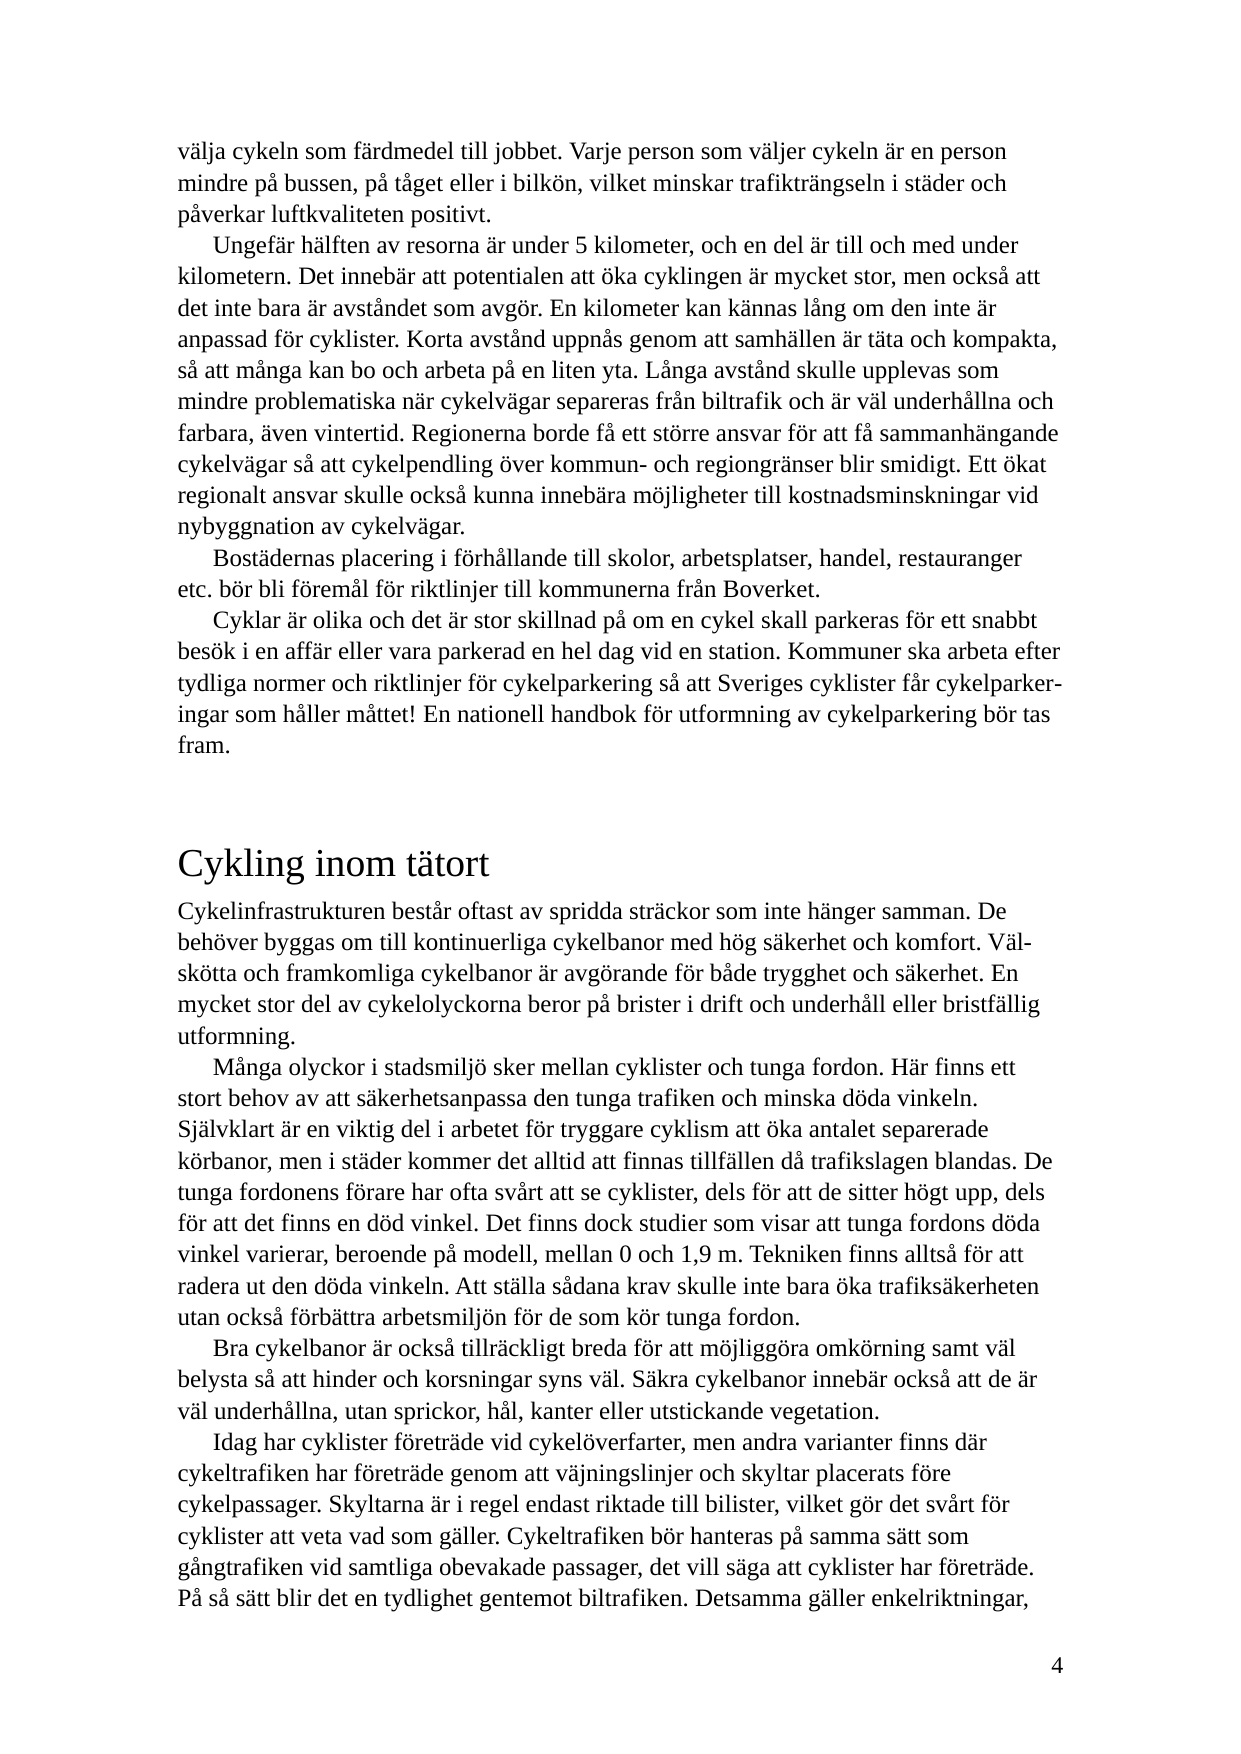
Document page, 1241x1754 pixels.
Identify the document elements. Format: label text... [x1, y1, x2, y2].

text Bra cykelbanor är också tillräckligt breda för att möjliggöra omkörning samt väl belysta så att hinder och korsningar syns väl. Säkra cykelbanor innebär också att de är väl underhållna, utan sprickor, hål, kanter eller utstickande vegetation. [177, 1331, 1063, 1424]
text Cykelinfrastrukturen består oftast av spridda sträckor som inte hänger samman. De behöver byggas om till kontinuerliga cykelbanor med hög säkerhet och komfort. Väl-skötta och framkomliga cykelbanor är avgörande för både trygghet och säkerhet. En mycket stor del av cykelolyckorna beror på brister i drift och underhåll eller bristfällig utformning. [177, 893, 1063, 1049]
text Många olyckor i stadsmiljö sker mellan cyklister och tunga fordon. Här finns ett stort behov av att säkerhetsanpassa den tunga trafiken och minska döda vinkeln. Självklart är en viktig del i arbetet för tryggare cyklism att öka antalet separerade körbanor, men i städer kommer det alltid att finnas tillfällen då trafikslagen blandas. De tunga fordonens förare har ofta svårt att se cyklister, dels för att de sitter högt upp, dels för att det finns en död vinkel. Det finns dock studier som visar att tunga fordons döda vinkel varierar, beroende på modell, mellan 0 och 1,9 m. Tekniken finns alltså för att radera ut den döda vinkeln. Att ställa sådana krav skulle inte bara öka trafiksäkerheten utan också förbättra arbetsmiljön för de som kör tunga fordon. [177, 1049, 1063, 1331]
text Bostädernas placering i förhållande till skolor, arbetsplatser, handel, restauranger etc. bör bli föremål för riktlinjer till kommunerna från Boverket. [177, 540, 1063, 603]
subtitle Cykling inom tätort [177, 844, 1063, 885]
text Cyklar är olika och det är stor skillnad på om en cykel skall parkeras för ett snabbt besök i en affär eller vara parkerad en hel dag vid en station. Kommuner ska arbeta efter tydliga normer och riktlinjer för cykelparkering så att Sveriges cyklister får cykelparkeringar som håller måttet! En nationell handbok för utformning av cykelparkering bör tas fram. [177, 603, 1063, 759]
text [177, 1424, 1063, 1612]
text Ungefär hälften av resorna är under 5 kilometer, och en del är till och med under kilometern. Det innebär att potentialen att öka cyklingen är mycket stor, men också att det inte bara är avståndet som avgör. En kilometer kan kännas lång om den inte är anpassad för cyklister. Korta avstånd uppnås genom att samhällen är täta och kompakta, så att många kan bo och arbeta på en liten yta. Långa avstånd skulle upplevas som mindre problematiska när cykelvägar separeras från biltrafik och är väl underhållna och farbara, även vintertid. Regionerna borde få ett större ansvar för att få sammanhängande cykelvägar så att cykelpendling över kommun- och regiongränser blir smidigt. Ett ökat regionalt ansvar skulle också kunna innebära möjligheter till kostnadsminskningar vid nybyggnation av cykelvägar. [177, 228, 1063, 540]
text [177, 134, 1063, 228]
